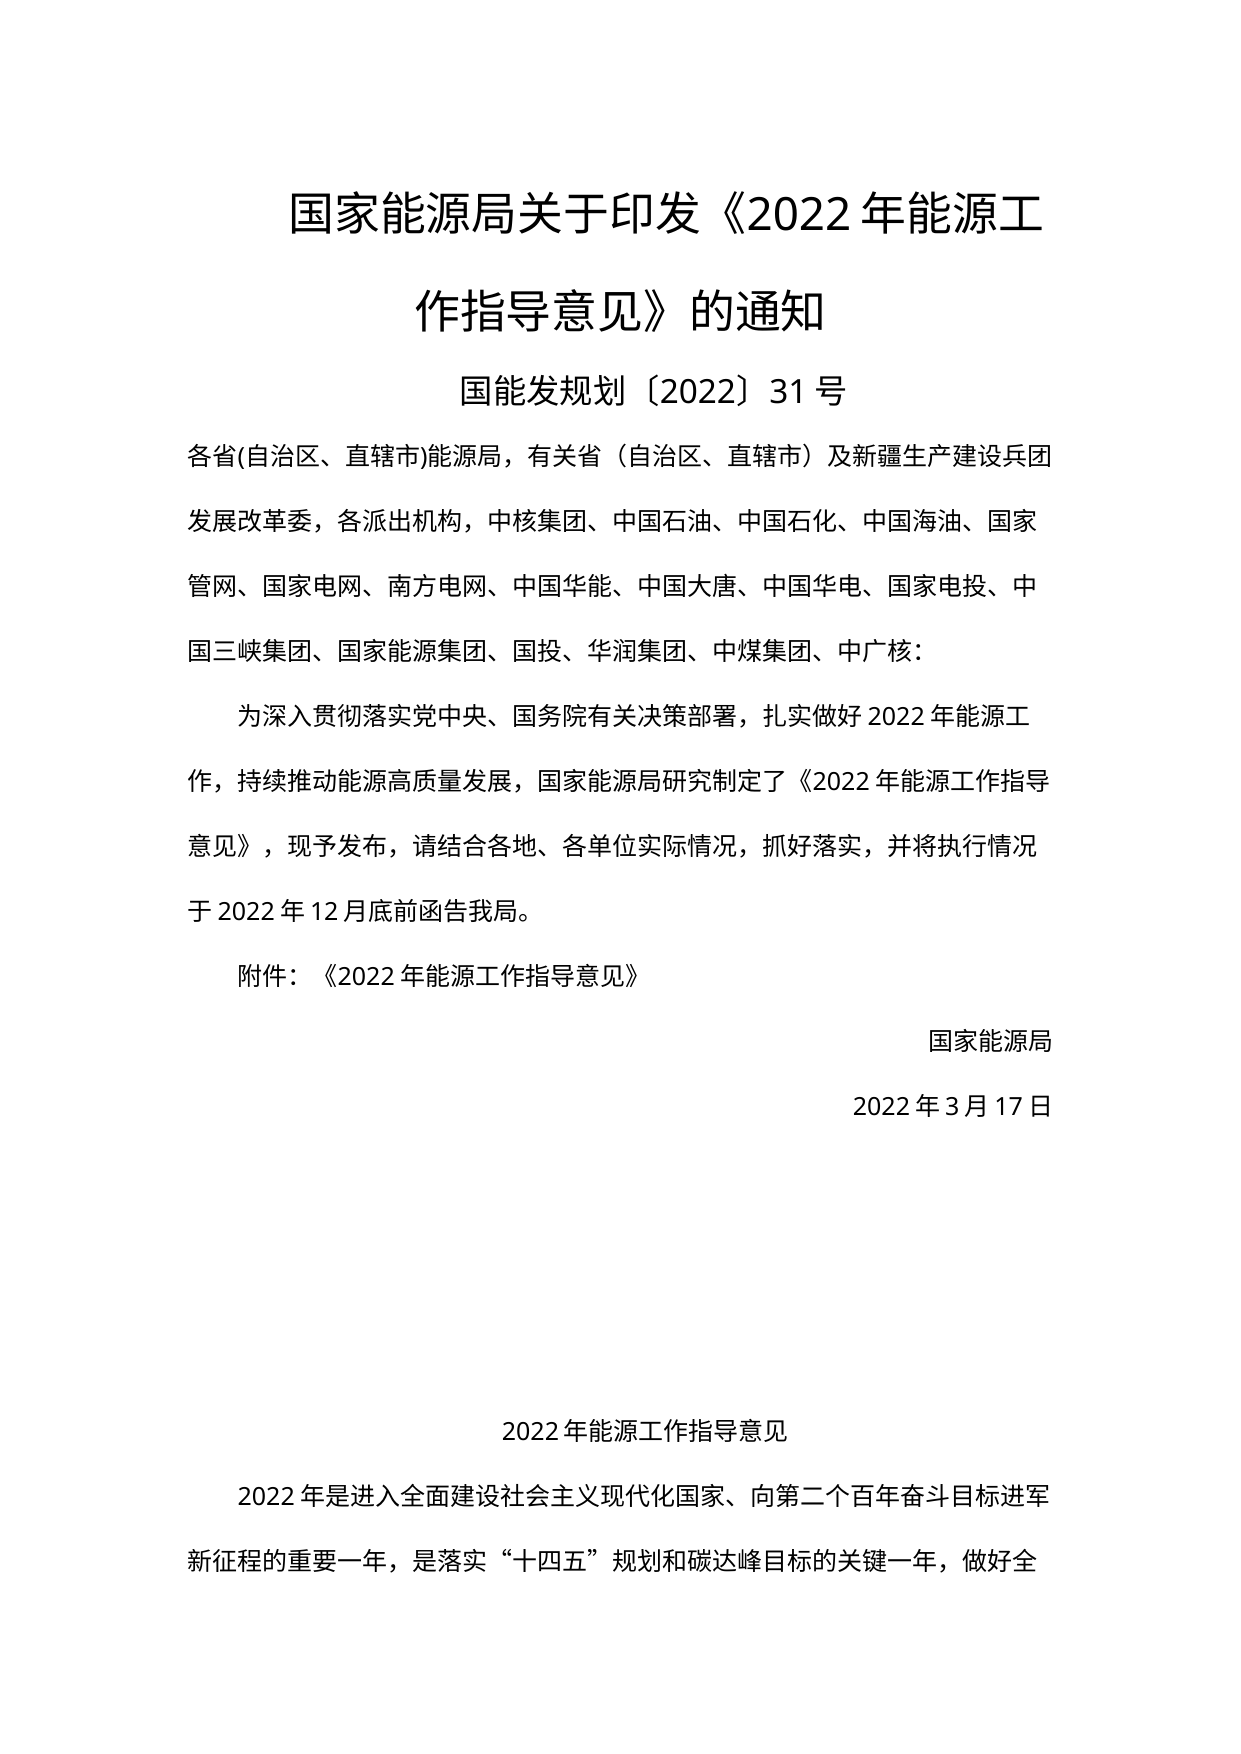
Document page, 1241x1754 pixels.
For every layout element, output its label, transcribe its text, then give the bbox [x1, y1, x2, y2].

subtitle 国家能源局关于印发《2022年能源工作指导意见》的通知 [187, 162, 1053, 357]
text 2022年3月17日 [187, 1072, 1053, 1137]
text 为深入贯彻落实党中央、国务院有关决策部署，扎实做好2022年能源工作，持续推动能源高质量发展，国家能源局研究制定了《2022年能源工作指导意见》，现予发布，请结合各地、各单位实际情况，抓好落实，并将执行情况于2022年12月底前函告我局。 [187, 682, 1053, 942]
text 附件：《2022年能源工作指导意见》 [187, 942, 1053, 1007]
text 2022年能源工作指导意见 [187, 1397, 1053, 1462]
text 国家能源局 [187, 1007, 1053, 1072]
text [187, 1462, 1053, 1592]
text 各省(自治区、直辖市)能源局，有关省（自治区、直辖市）及新疆生产建设兵团发展改革委，各派出机构，中核集团、中国石油、中国石化、中国海油、国家管网、国家电网、南方电网、中国华能、中国大唐、中国华电、国家电投、中国三峡集团、国家能源集团、国投、华润集团、中煤集团、中广核： [187, 422, 1053, 682]
subtitle 国能发规划〔2022〕31号 [187, 357, 1053, 422]
